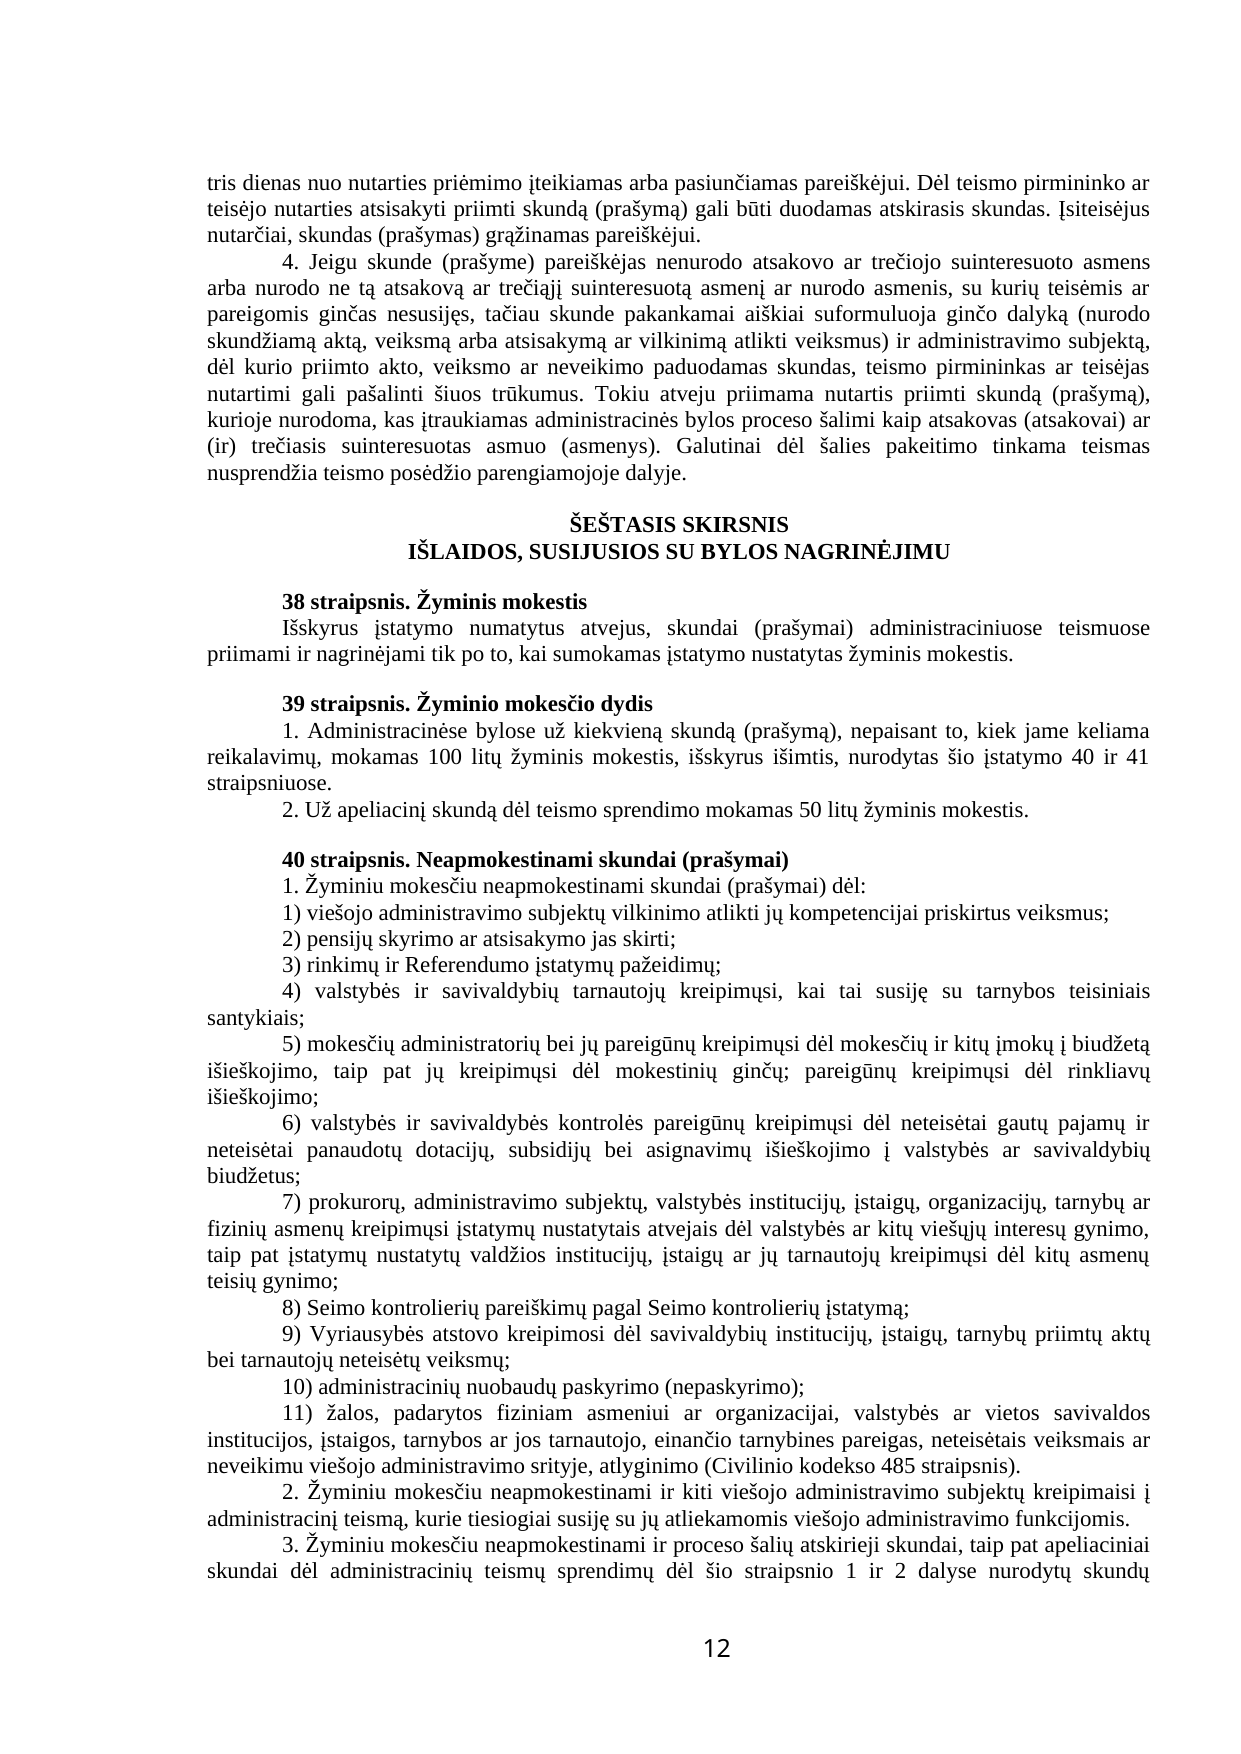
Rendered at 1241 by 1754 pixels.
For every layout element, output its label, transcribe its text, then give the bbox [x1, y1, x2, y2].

text IŠLAIDOS, SUSIJUSIOS SU BYLOS NAGRINĖJIMU [207, 538, 1152, 564]
text 8) Seimo kontrolierių pareiškimų pagal Seimo kontrolierių įstatymą; [207, 1294, 1152, 1320]
text 6) valstybės ir savivaldybės kontrolės pareigūnų kreipimųsi dėl neteisėtai gautų pajamų ir neteisėtai panaudotų dotacijų, subsidijų bei asignavimų išieškojimo į valstybės ar savivaldybių biudžetus; [207, 1109, 1152, 1188]
text 7) prokurorų, administravimo subjektų, valstybės institucijų, įstaigų, organizacijų, tarnybų ar fizinių asmenų kreipimųsi įstatymų nustatytais atvejais dėl valstybės ar kitų viešųjų interesų gynimo, taip pat įstatymų nustatytų valdžios institucijų, įstaigų ar jų tarnautojų kreipimųsi dėl kitų asmenų teisių gynimo; [207, 1188, 1152, 1294]
text 38 straipsnis. Žyminis mokestis [207, 588, 1152, 614]
text ŠEŠTASIS SKIRSNIS [207, 511, 1152, 538]
text 4. Jeigu skunde (prašyme) pareiškėjas nenurodo atsakovo ar trečiojo suinteresuoto asmens arba nurodo ne tą atsakovą ar trečiąjį suinteresuotą asmenį ar nurodo asmenis, su kurių teisėmis ar pareigomis ginčas nesusijęs, tačiau skunde pakankamai aiškiai suformuluoja ginčo dalyką (nurodo skundžiamą aktą, veiksmą arba atsisakymą ar vilkinimą atlikti veiksmus) ir administravimo subjektą, dėl kurio priimto akto, veiksmo ar neveikimo paduodamas skundas, teismo pirmininkas ar teisėjas nutartimi gali pašalinti šiuos trūkumus. Tokiu atveju priimama nutartis priimti skundą (prašymą), kurioje nurodoma, kas įtraukiamas administracinės bylos proceso šalimi kaip atsakovas (atsakovai) ar (ir) trečiasis suinteresuotas asmuo (asmenys). Galutinai dėl šalies pakeitimo tinkama teismas nusprendžia teismo posėdžio parengiamojoje dalyje. [207, 248, 1152, 485]
text 39 straipsnis. Žyminio mokesčio dydis [207, 690, 1152, 717]
text 11) žalos, padarytos fiziniam asmeniui ar organizacijai, valstybės ar vietos savivaldos institucijos, įstaigos, tarnybos ar jos tarnautojo, einančio tarnybines pareigas, neteisėtais veiksmais ar neveikimu viešojo administravimo srityje, atlyginimo (Civilinio kodekso 485 straipsnis). [207, 1399, 1152, 1478]
text Išskyrus įstatymo numatytus atvejus, skundai (prašymai) administraciniuose teismuose priimami ir nagrinėjami tik po to, kai sumokamas įstatymo nustatytas žyminis mokestis. [207, 614, 1152, 667]
text 1. Žyminiu mokesčiu neapmokestinami skundai (prašymai) dėl: [207, 872, 1152, 898]
text 40 straipsnis. Neapmokestinami skundai (prašymai) [207, 846, 1152, 872]
text 2. Žyminiu mokesčiu neapmokestinami ir kiti viešojo administravimo subjektų kreipimaisi į administracinį teismą, kurie tiesiogiai susiję su jų atliekamomis viešojo administravimo funkcijomis. [207, 1478, 1152, 1531]
text 3) rinkimų ir Referendumo įstatymų pažeidimų; [207, 951, 1152, 978]
text 4) valstybės ir savivaldybių tarnautojų kreipimųsi, kai tai susiję su tarnybos teisiniais santykiais; [207, 978, 1152, 1030]
text 5) mokesčių administratorių bei jų pareigūnų kreipimųsi dėl mokesčių ir kitų įmokų į biudžetą išieškojimo, taip pat jų kreipimųsi dėl mokestinių ginčų; pareigūnų kreipimųsi dėl rinkliavų išieškojimo; [207, 1030, 1152, 1109]
text 10) administracinių nuobaudų paskyrimo (nepaskyrimo); [207, 1373, 1152, 1399]
text 2. Už apeliacinį skundą dėl teismo sprendimo mokamas 50 litų žyminis mokestis. [207, 796, 1152, 822]
text 1) viešojo administravimo subjektų vilkinimo atlikti jų kompetencijai priskirtus veiksmus; [207, 898, 1152, 925]
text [207, 169, 1152, 248]
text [207, 1531, 1152, 1584]
text 2) pensijų skyrimo ar atsisakymo jas skirti; [207, 925, 1152, 951]
text 9) Vyriausybės atstovo kreipimosi dėl savivaldybių institucijų, įstaigų, tarnybų priimtų aktų bei tarnautojų neteisėtų veiksmų; [207, 1320, 1152, 1373]
text 1. Administracinėse bylose už kiekvieną skundą (prašymą), nepaisant to, kiek jame keliama reikalavimų, mokamas 100 litų žyminis mokestis, išskyrus išimtis, nurodytas šio įstatymo 40 ir 41 straipsniuose. [207, 717, 1152, 796]
